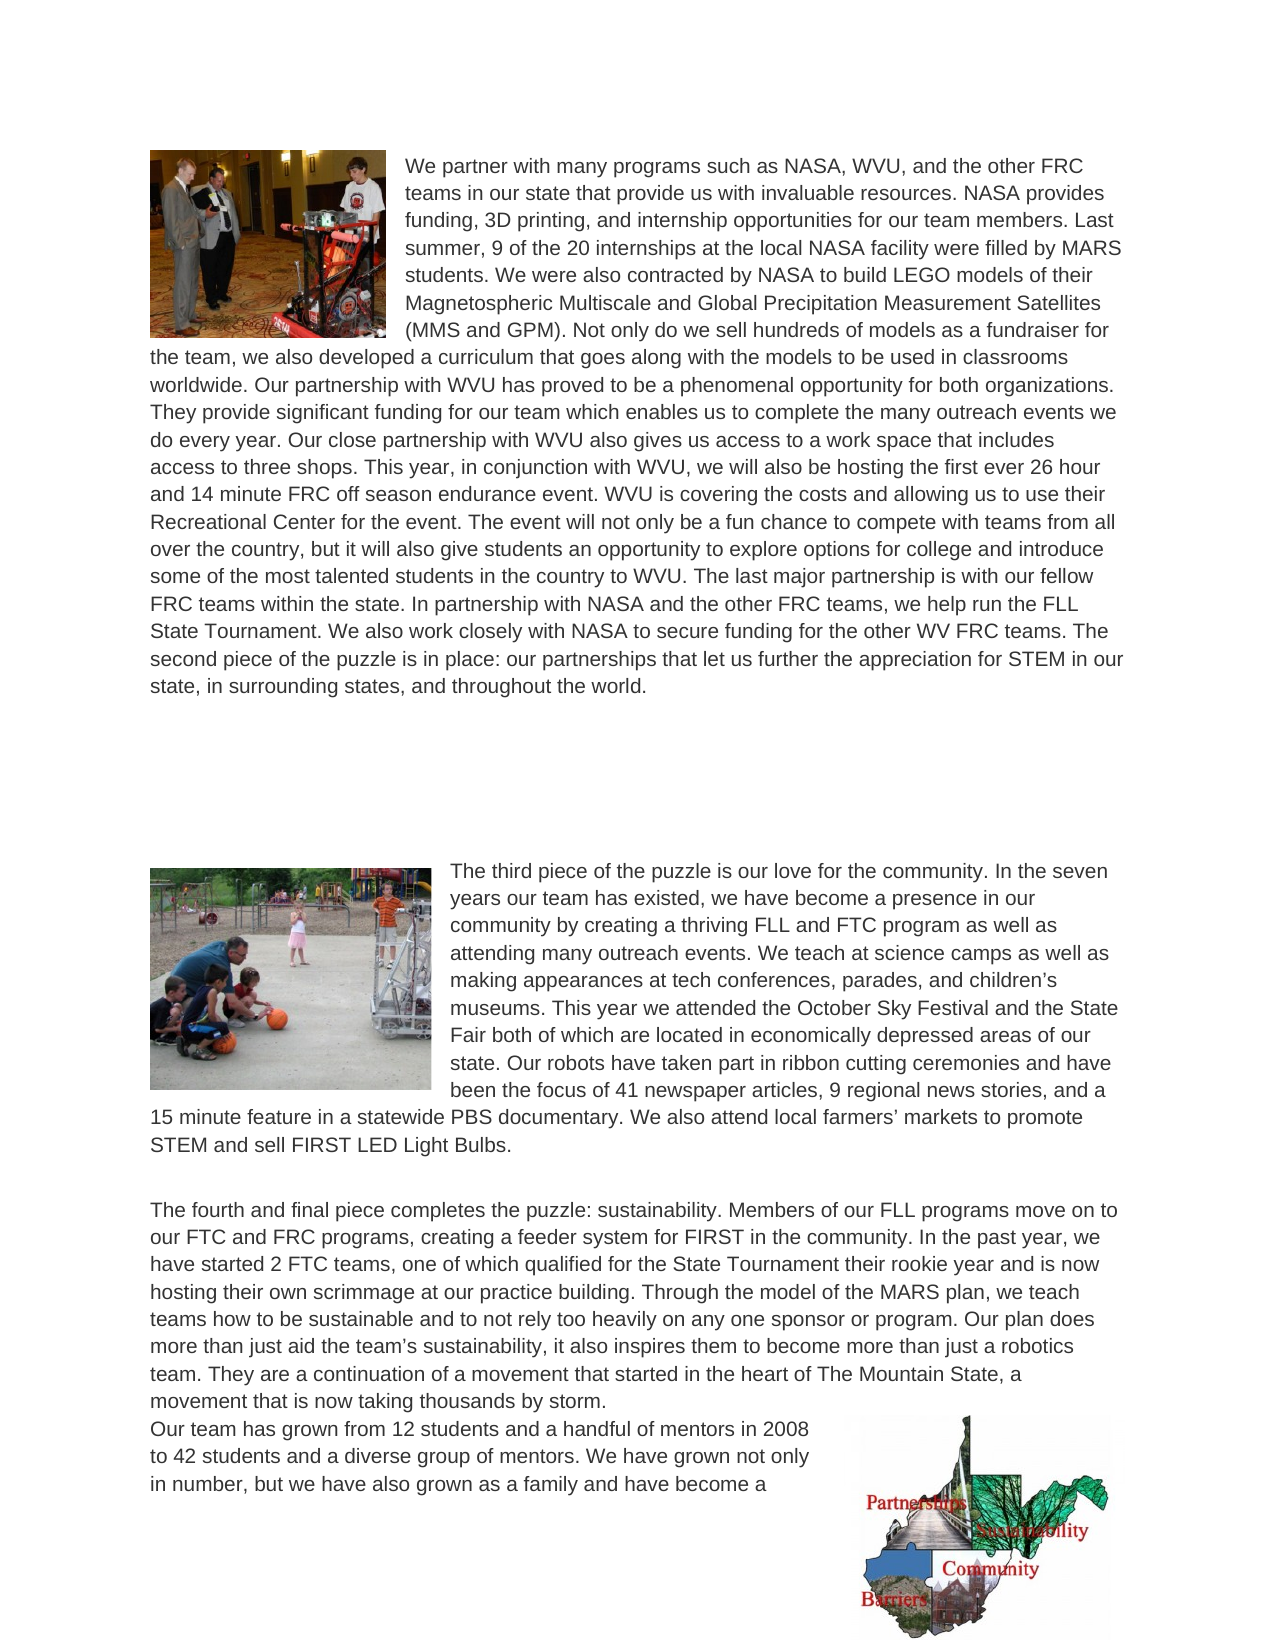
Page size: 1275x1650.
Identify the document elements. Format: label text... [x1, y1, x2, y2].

picture [843, 1415, 1125, 1640]
text The third piece of the puzzle is our love for the community. In the seven years our team has existed, we have become a presence in our community by creating a thriving FLL and FTC program as well as attending many outreach events. We teach at science camps as well as making appearances at tech conferences, parades, and children’s museums. This year we attended the October Sky Festival and the State Fair both of which are located in economically depressed areas of our state. Our robots have taken part in ribbon cutting ceremonies and have been the focus of 41 newspaper articles, 9 regional news stories, and a 15 minute feature in a statewide PBS documentary. We also attend local farmers’ markets to promote STEM and sell FIRST LED Light Bulbs. [150, 855, 1125, 1156]
text The fourth and final piece completes the puzzle: sustainability. Members of our FLL programs move on to our FTC and FRC programs, creating a feeder system for FIRST in the community. In the past year, we have started 2 FTC teams, one of which qualified for the State Tournament their rookie year and is now hosting their own scrimmage at our practice building. Through the model of the MARS plan, we teach teams how to be sustainable and to not rely too heavily on any one sponsor or program. Our plan does more than just aid the team’s sustainability, it also inspires them to become more than just a robotics team. They are a continuation of a movement that started in the heart of The Mountain State, a movement that is now taking thousands by storm. [150, 1194, 1125, 1413]
picture [150, 868, 432, 1090]
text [150, 1413, 1125, 1495]
text We partner with many programs such as NASA, WVU, and the other FRC teams in our state that provide us with invaluable resources. NASA provides funding, 3D printing, and internship opportunities for our team members. Last summer, 9 of the 20 internships at the local NASA facility were filled by MARS students. We were also contracted by NASA to build LEGO models of their Magnetospheric Multiscale and Global Precipitation Measurement Satellites (MMS and GPM). Not only do we sell hundreds of models as a fundraiser for the team, we also developed a curriculum that goes along with the models to be used in classrooms worldwide. Our partnership with WVU has proved to be a phenomenal opportunity for both organizations. They provide significant funding for our team which enables us to complete the many outreach events we do every year. Our close partnership with WVU also gives us access to a work space that includes access to three shops. This year, in conjunction with WVU, we will also be hosting the first ever 26 hour and 14 minute FRC off season endurance event. WVU is covering the costs and allowing us to use their Recreational Center for the event. The event will not only be a fun chance to compete with teams from all over the country, but it will also give students an opportunity to explore options for college and introduce some of the most talented students in the country to WVU. The last major partnership is with our fellow FRC teams within the state. In partnership with NASA and the other FRC teams, we help run the FLL State Tournament. We also work closely with NASA to secure funding for the other WV FRC teams. The second piece of the puzzle is in place: our partnerships that let us further the appreciation for STEM in our state, in surrounding states, and throughout the world. [150, 150, 1125, 698]
picture [150, 150, 386, 338]
